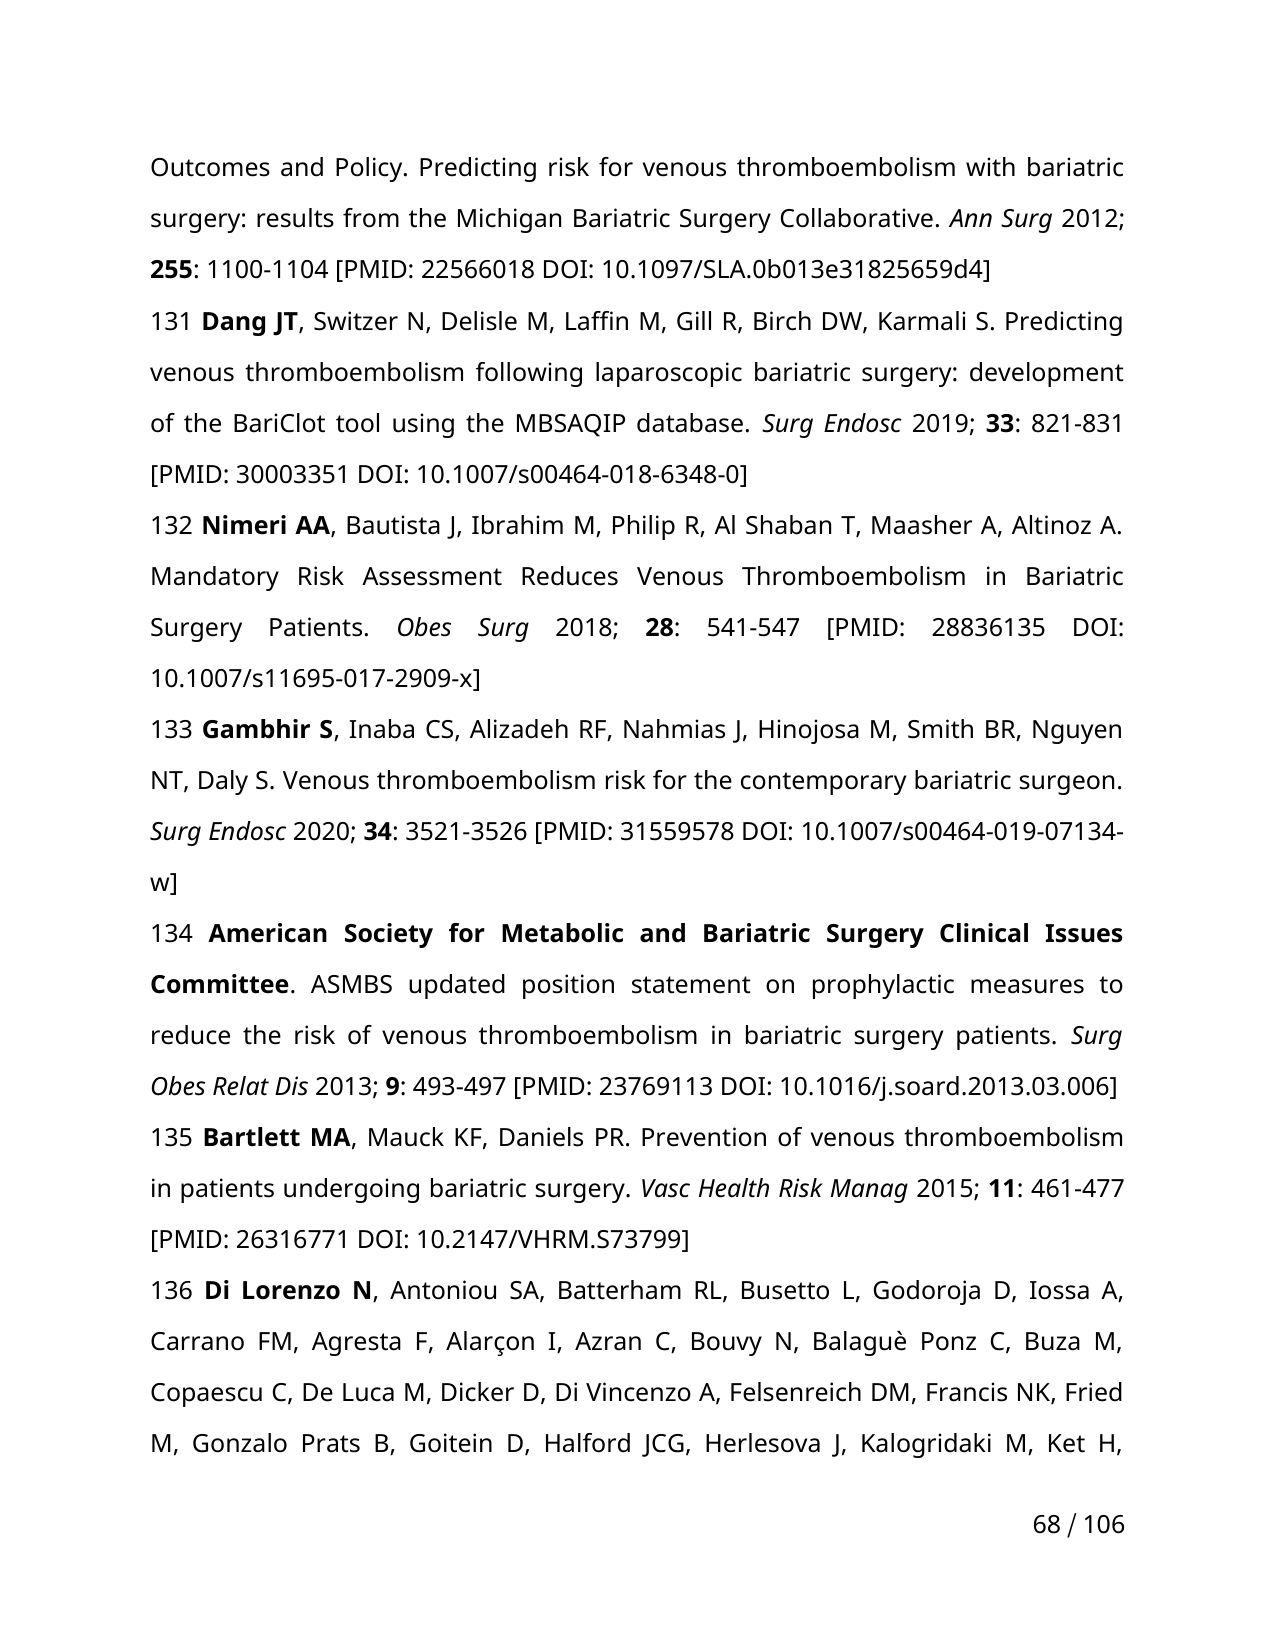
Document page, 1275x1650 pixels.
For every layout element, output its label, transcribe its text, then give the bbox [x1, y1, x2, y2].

text 132 Nimeri AA, Bautista J, Ibrahim M, Philip R, Al Shaban T, Maasher A, Altinoz A. Mandatory Risk Assessment Reduces Venous Thromboembolism in Bariatric Surgery Patients. Obes Surg 2018; 28: 541-547 [PMID: 28836135 DOI: 10.1007/s11695-017-2909-x] [150, 507, 1125, 694]
text 135 Bartlett MA, Mauck KF, Daniels PR. Prevention of venous thromboembolism in patients undergoing bariatric surgery. Vasc Health Risk Manag 2015; 11: 461-477 [PMID: 26316771 DOI: 10.2147/VHRM.S73799] [150, 1120, 1125, 1256]
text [150, 150, 1125, 286]
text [150, 1273, 1125, 1460]
text 134 American Society for Metabolic and Bariatric Surgery Clinical Issues Committee. ASMBS updated position statement on prophylactic measures to reduce the risk of venous thromboembolism in bariatric surgery patients. Surg Obes Relat Dis 2013; 9: 493-497 [PMID: 23769113 DOI: 10.1016/j.soard.2013.03.006] [150, 916, 1125, 1103]
text 131 Dang JT, Switzer N, Delisle M, Laffin M, Gill R, Birch DW, Karmali S. Predicting venous thromboembolism following laparoscopic bariatric surgery: development of the BariClot tool using the MBSAQIP database. Surg Endosc 2019; 33: 821-831 [PMID: 30003351 DOI: 10.1007/s00464-018-6348-0] [150, 303, 1125, 490]
text 133 Gambhir S, Inaba CS, Alizadeh RF, Nahmias J, Hinojosa M, Smith BR, Nguyen NT, Daly S. Venous thromboembolism risk for the contemporary bariatric surgeon. Surg Endosc 2020; 34: 3521-3526 [PMID: 31559578 DOI: 10.1007/s00464-019-07134-w] [150, 711, 1125, 899]
